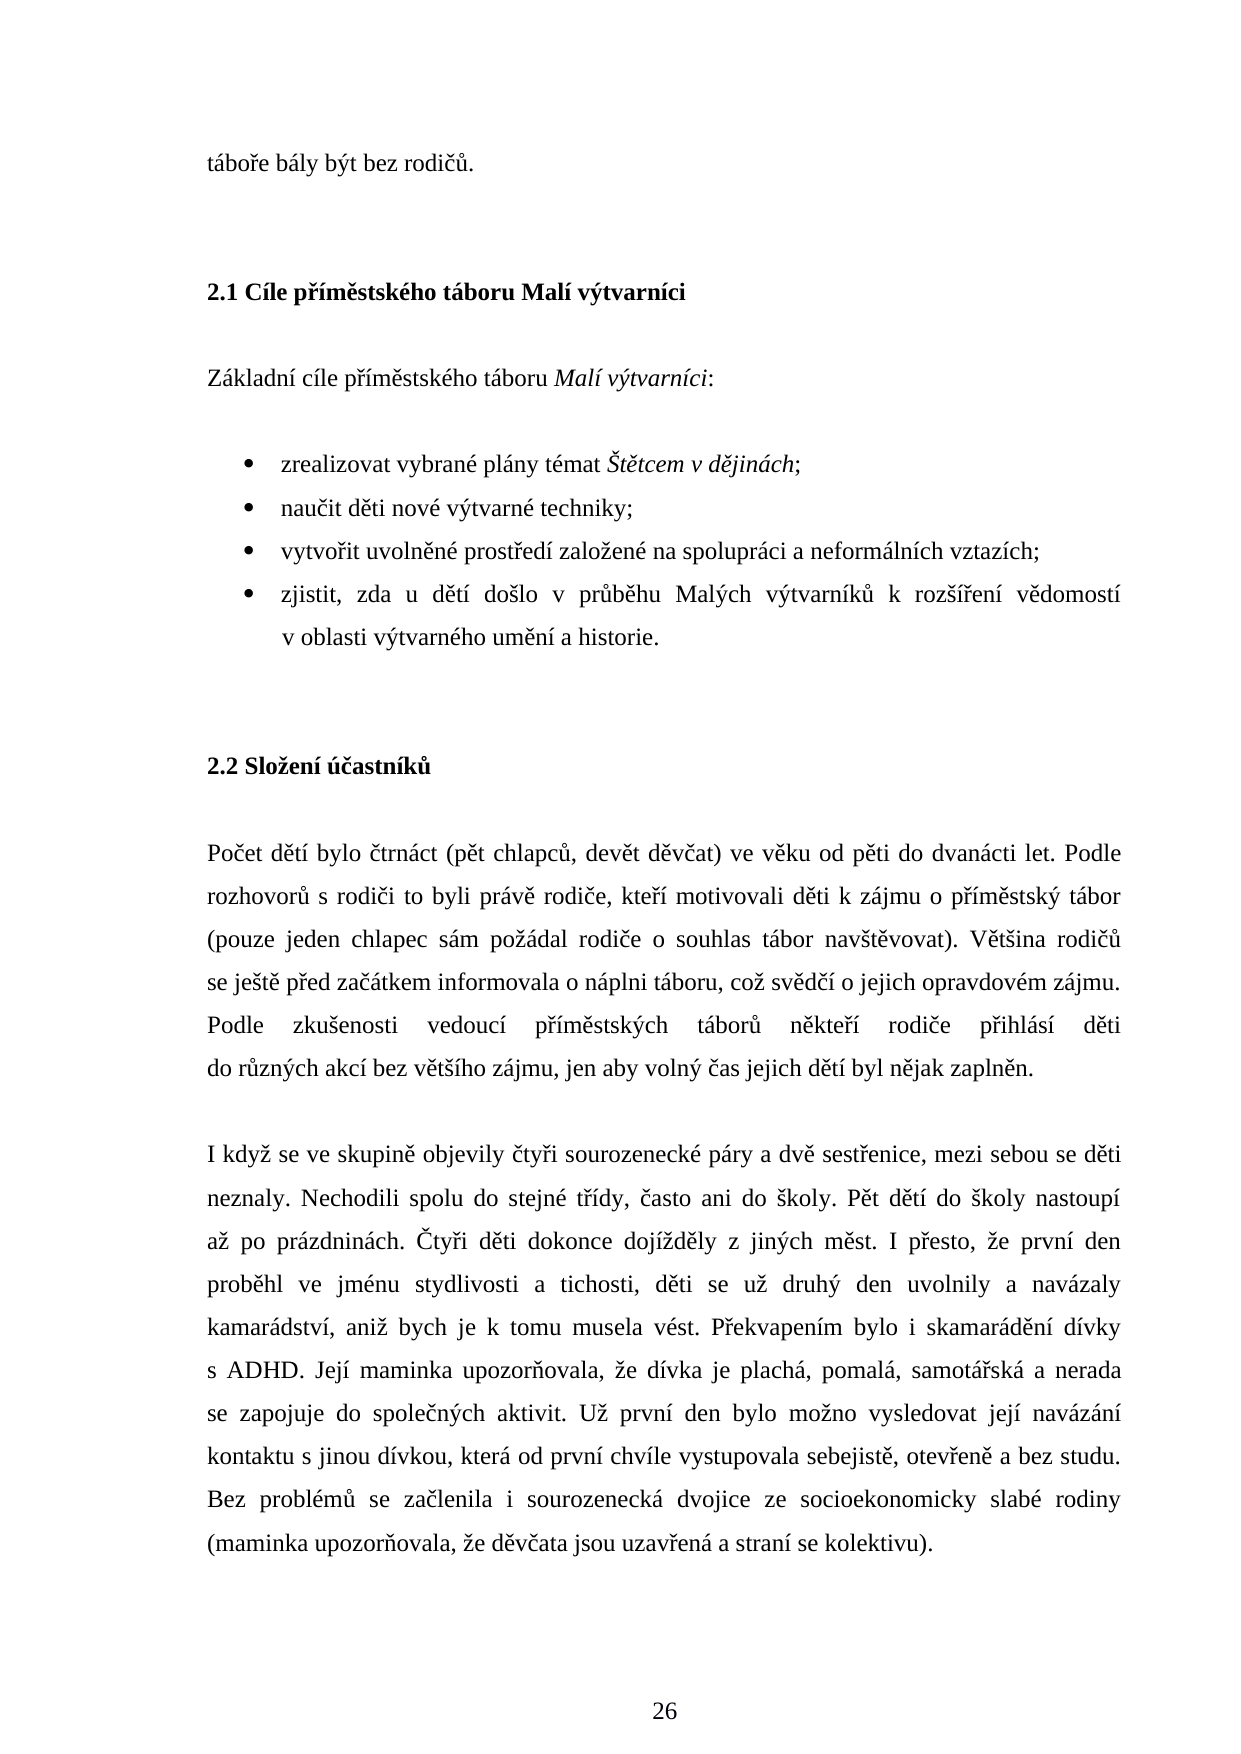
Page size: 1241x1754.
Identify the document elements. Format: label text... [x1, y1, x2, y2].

text 2.2 Složení účastníků [207, 751, 1122, 780]
text I když se ve skupině objevily čtyři sourozenecké páry a dvě sestřenice, mezi sebou se děti neznaly. Nechodili spolu do stejné třídy, často ani do školy. Pět dětí do školy nastoupí až po prázdninách. Čtyři děti dokonce dojížděly z jiných měst. I přesto, že první den proběhl ve jménu stydlivosti a tichosti, děti se už druhý den uvolnily a navázaly kamarádství, aniž bych je k tomu musela vést. Překvapením bylo i skamarádění dívky s ADHD. Její maminka upozorňovala, že dívka je plachá, pomalá, samotářská a nerada se zapojuje do společných aktivit. Už první den bylo možno vysledovat její navázání kontaktu s jinou dívkou, která od první chvíle vystupovala sebejistě, otevřeně a bez studu. Bez problémů se začlenila i sourozenecká dvojice ze socioekonomicky slabé rodiny (maminka upozorňovala, že děvčata jsou uzavřená a straní se kolektivu). [207, 1139, 1122, 1556]
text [207, 148, 1122, 176]
text Základní cíle příměstského táboru Malí výtvarníci: [207, 363, 1122, 392]
list vytvořit uvolněné prostředí založené na spolupráci a neformálních vztazích; [244, 536, 1122, 564]
list zjistit, zda u dětí došlo v průběhu Malých výtvarníků k rozšíření vědomostí v oblasti výtvarného umění a historie. [244, 579, 1122, 651]
list zrealizovat vybrané plány témat Štětcem v dějinách; [244, 449, 1122, 478]
text Počet dětí bylo čtrnáct (pět chlapců, devět děvčat) ve věku od pěti do dvanácti let. Podle rozhovorů s rodiči to byli právě rodiče, kteří motivovali děti k zájmu o příměstský tábor (pouze jeden chlapec sám požádal rodiče o souhlas tábor navštěvovat). Většina rodičů se ještě před začátkem informovala o náplni táboru, což svědčí o jejich opravdovém zájmu. Podle zkušenosti vedoucí příměstských táborů někteří rodiče přihlásí děti do různých akcí bez většího zájmu, jen aby volný čas jejich dětí byl nějak zaplněn. [207, 838, 1122, 1082]
text 2.1 Cíle příměstského táboru Malí výtvarníci [207, 277, 1122, 306]
list naučit děti nové výtvarné techniky; [244, 493, 1122, 521]
